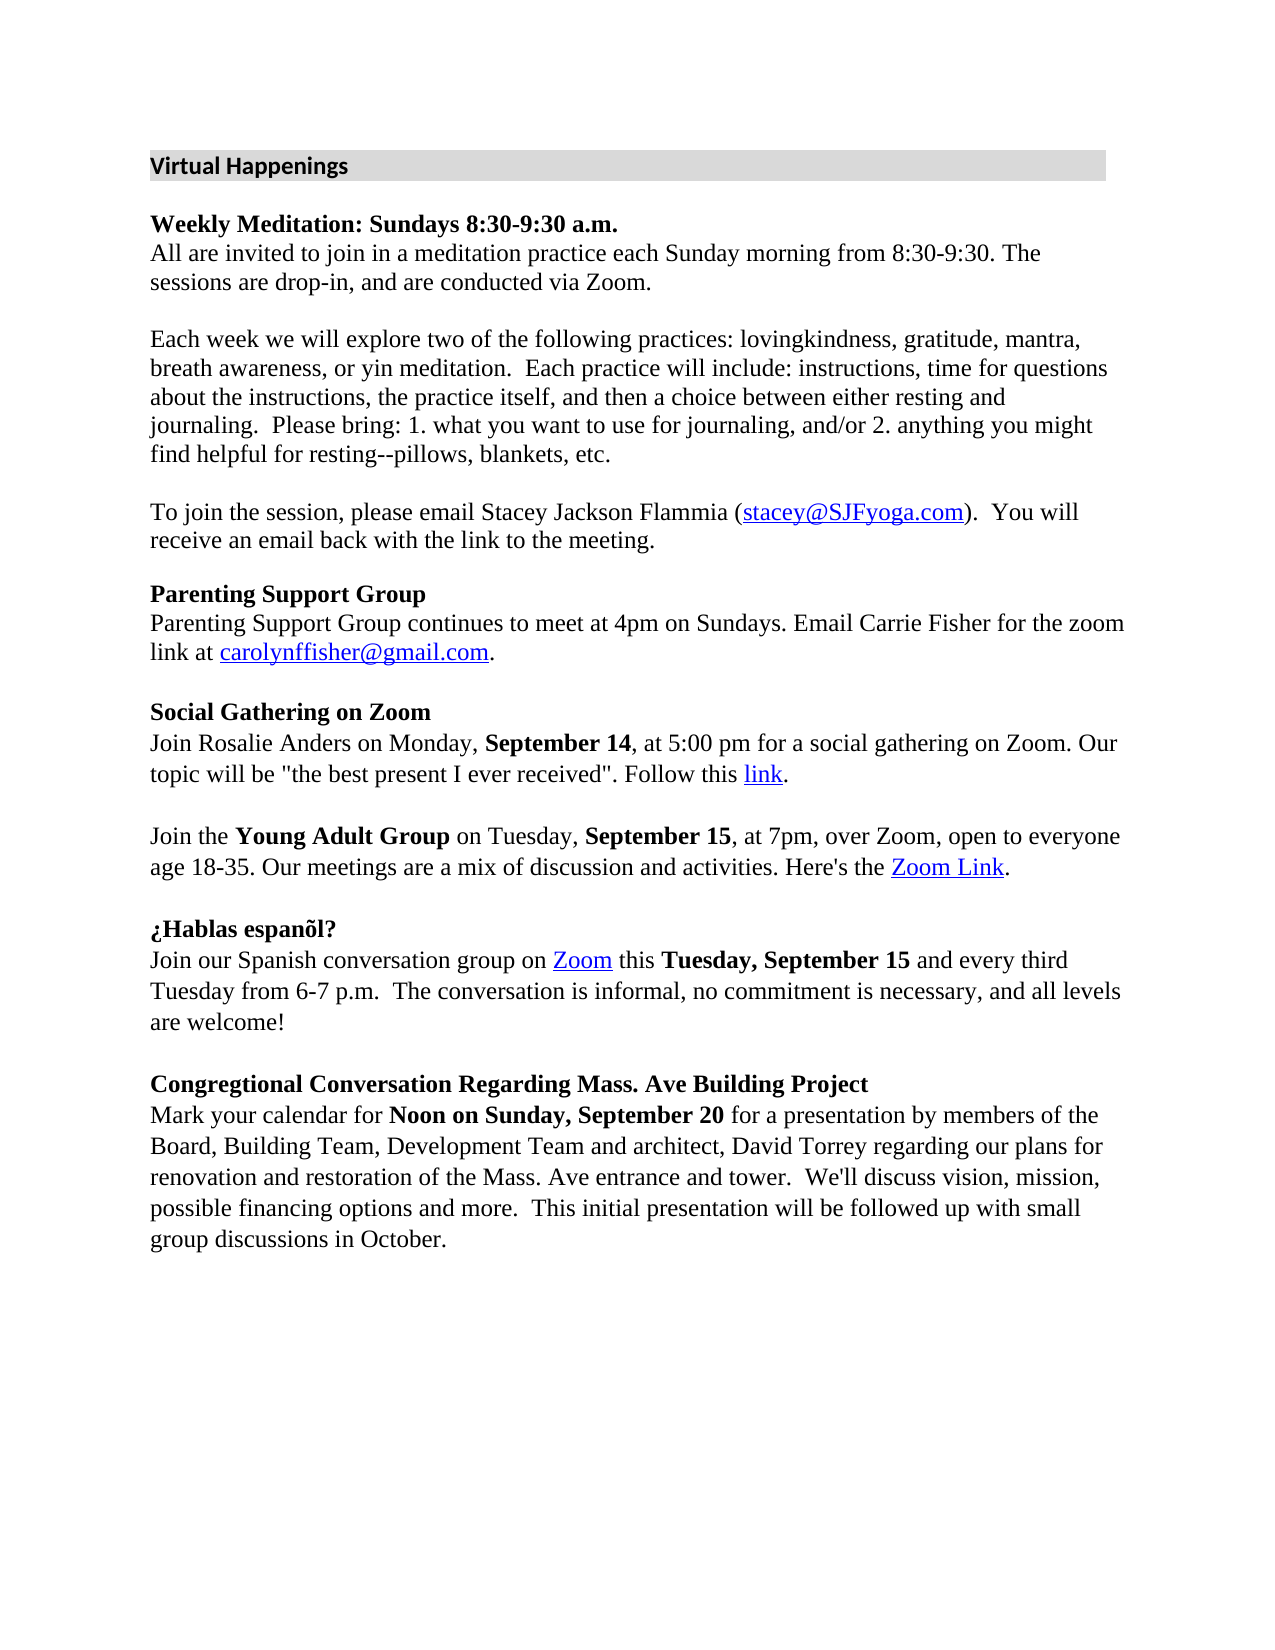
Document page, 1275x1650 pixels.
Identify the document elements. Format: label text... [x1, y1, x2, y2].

text Weekly Meditation: Sundays 8:30-9:30 a.m. All are invited to join in a meditation practice each Sunday morning from 8:30-9:30. The sessions are drop-in, and are conducted via Zoom. Each week we will explore two of the following practices: lovingkindness, gratitude, mantra, breath awareness, or yin meditation. Each practice will include: instructions, time for questions about the instructions, the practice itself, and then a choice between either resting and journaling. Please bring: 1. what you want to use for journaling, and/or 2. anything you might find helpful for resting--pillows, blankets, etc. To join the session, please email Stacey Jackson Flammia (stacey@SJFyoga.com). You will receive an email back with the link to the meeting. [150, 209, 1125, 554]
text Parenting Support Group [150, 579, 1125, 608]
text Social Gathering on Zoom Join Rosalie Anders on Monday, September 14, at 5:00 pm for a social gathering on Zoom. Our topic will be "the best present I ever received". Follow this link. Join the Young Adult Group on Tuesday, September 15, at 7pm, over Zoom, open to everyone age 18-35. Our meetings are a mix of discussion and activities. Here's the Zoom Link. ¿Hablas espanõl? Join our Spanish conversation group on Zoom this Tuesday, September 15 and every third Tuesday from 6-7 p.m. The conversation is informal, no commitment is necessary, and all levels are welcome! Congregtional Conversation Regarding Mass. Ave Building Project Mark your calendar for Noon on Sunday, September 20 for a presentation by members of the Board, Building Team, Development Team and architect, David Torrey regarding our plans for renovation and restoration of the Mass. Ave entrance and tower. We'll discuss vision, mission, possible financing options and more. This initial presentation will be followed up with small group discussions in October. [150, 666, 1125, 1253]
text Parenting Support Group continues to meet at 4pm on Sundays. Email Carrie Fisher for the zoom link at carolynffisher@gmail.com. [150, 608, 1125, 666]
text Virtual Happenings [348, 150, 1106, 181]
